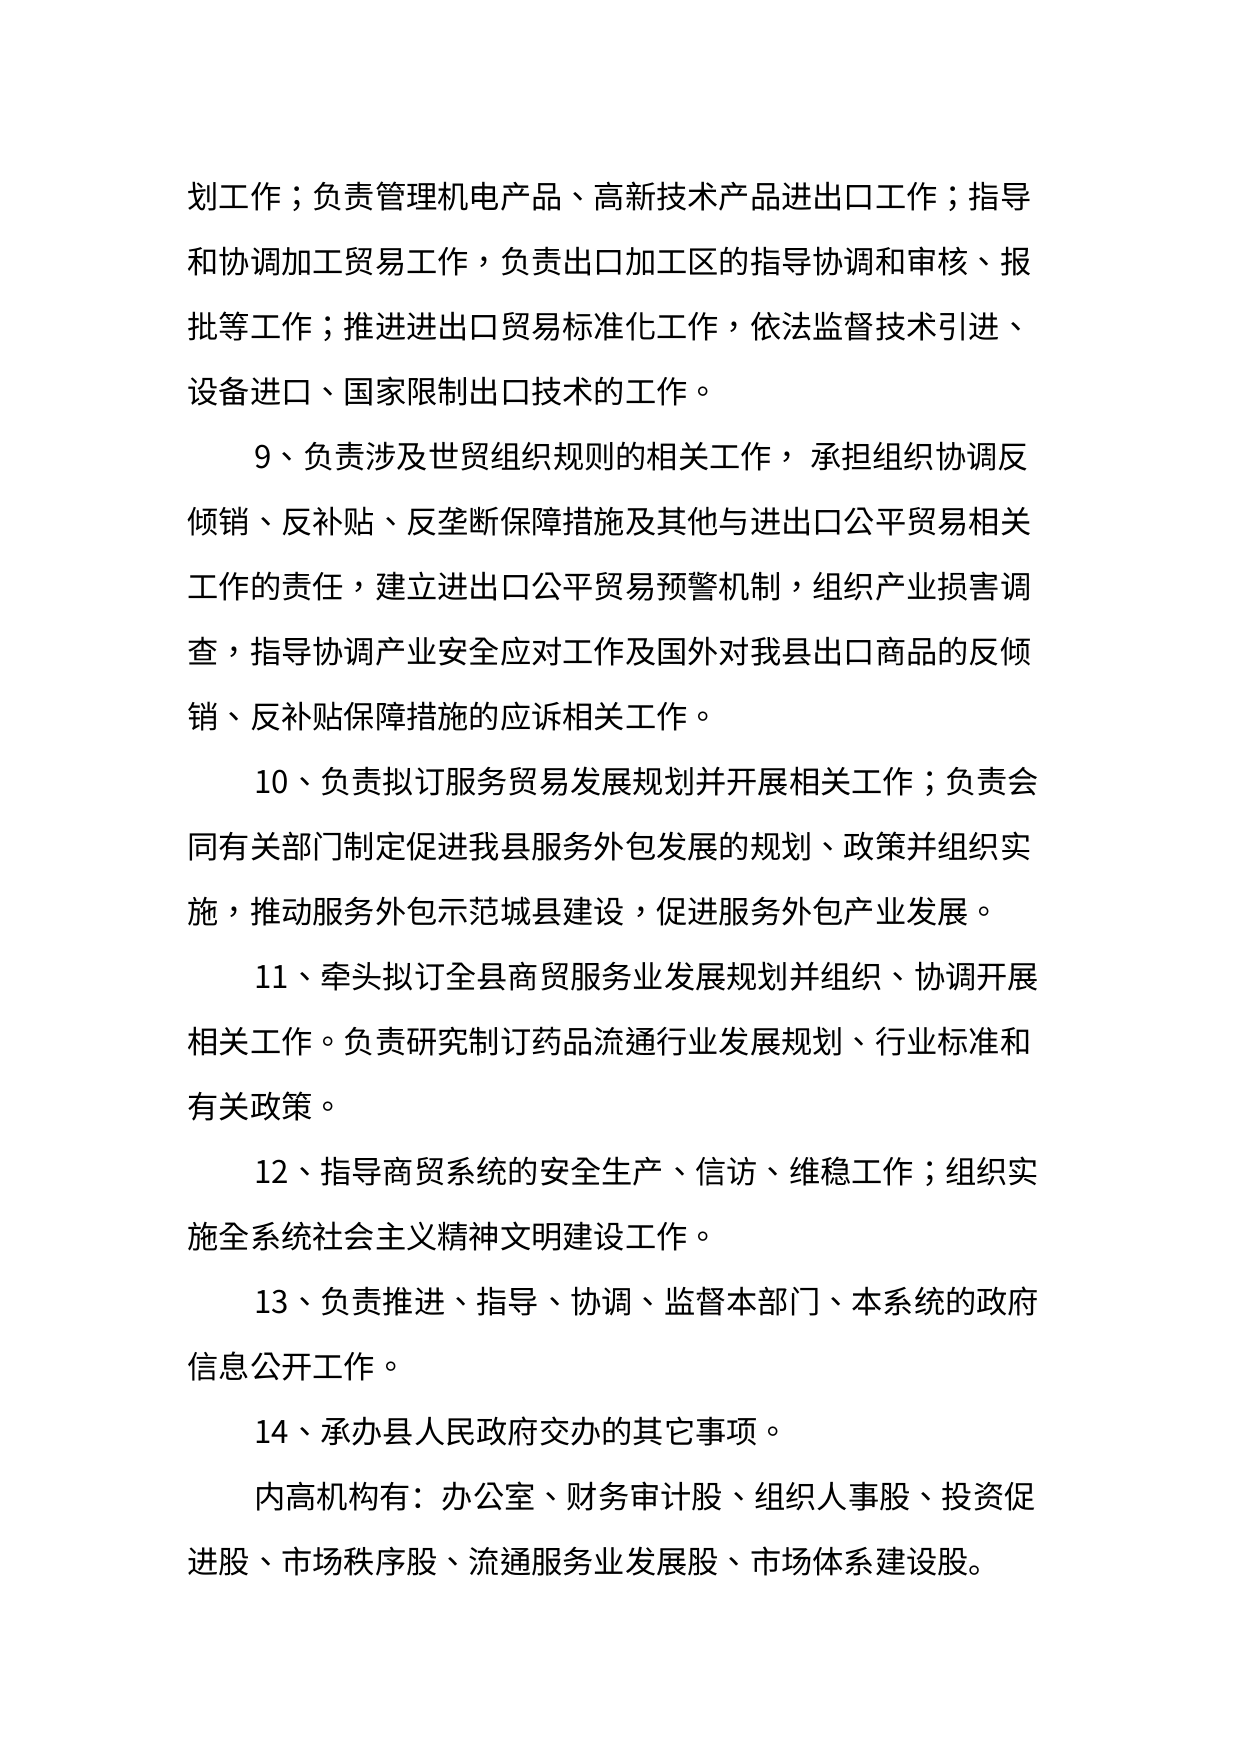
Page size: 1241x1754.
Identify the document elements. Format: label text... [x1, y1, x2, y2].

text 内高机构有：办公室、财务审计股、组织人事股、投资促进股、市场秩序股、流通服务业发展股、市场体系建设股。 [187, 1462, 1053, 1592]
text 9、负责涉及世贸组织规则的相关工作， 承担组织协调反倾销、反补贴、反垄断保障措施及其他与进出口公平贸易相关工作的责任，建立进出口公平贸易预警机制，组织产业损害调查，指导协调产业安全应对工作及国外对我县出口商品的反倾销、反补贴保障措施的应诉相关工作。 [187, 422, 1053, 747]
text 11、牵头拟订全县商贸服务业发展规划并组织、协调开展相关工作。负责研究制订药品流通行业发展规划、行业标准和有关政策。 [187, 942, 1053, 1137]
text 14、承办县人民政府交办的其它事项。 [187, 1397, 1053, 1462]
text 10、负责拟订服务贸易发展规划并开展相关工作；负责会同有关部门制定促进我县服务外包发展的规划、政策并组织实施，推动服务外包示范城县建设，促进服务外包产业发展。 [187, 747, 1053, 942]
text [187, 162, 1053, 422]
text 13、负责推进、指导、协调、监督本部门、本系统的政府信息公开工作。 [187, 1267, 1053, 1397]
text 12、指导商贸系统的安全生产、信访、维稳工作；组织实施全系统社会主义精神文明建设工作。 [187, 1137, 1053, 1267]
